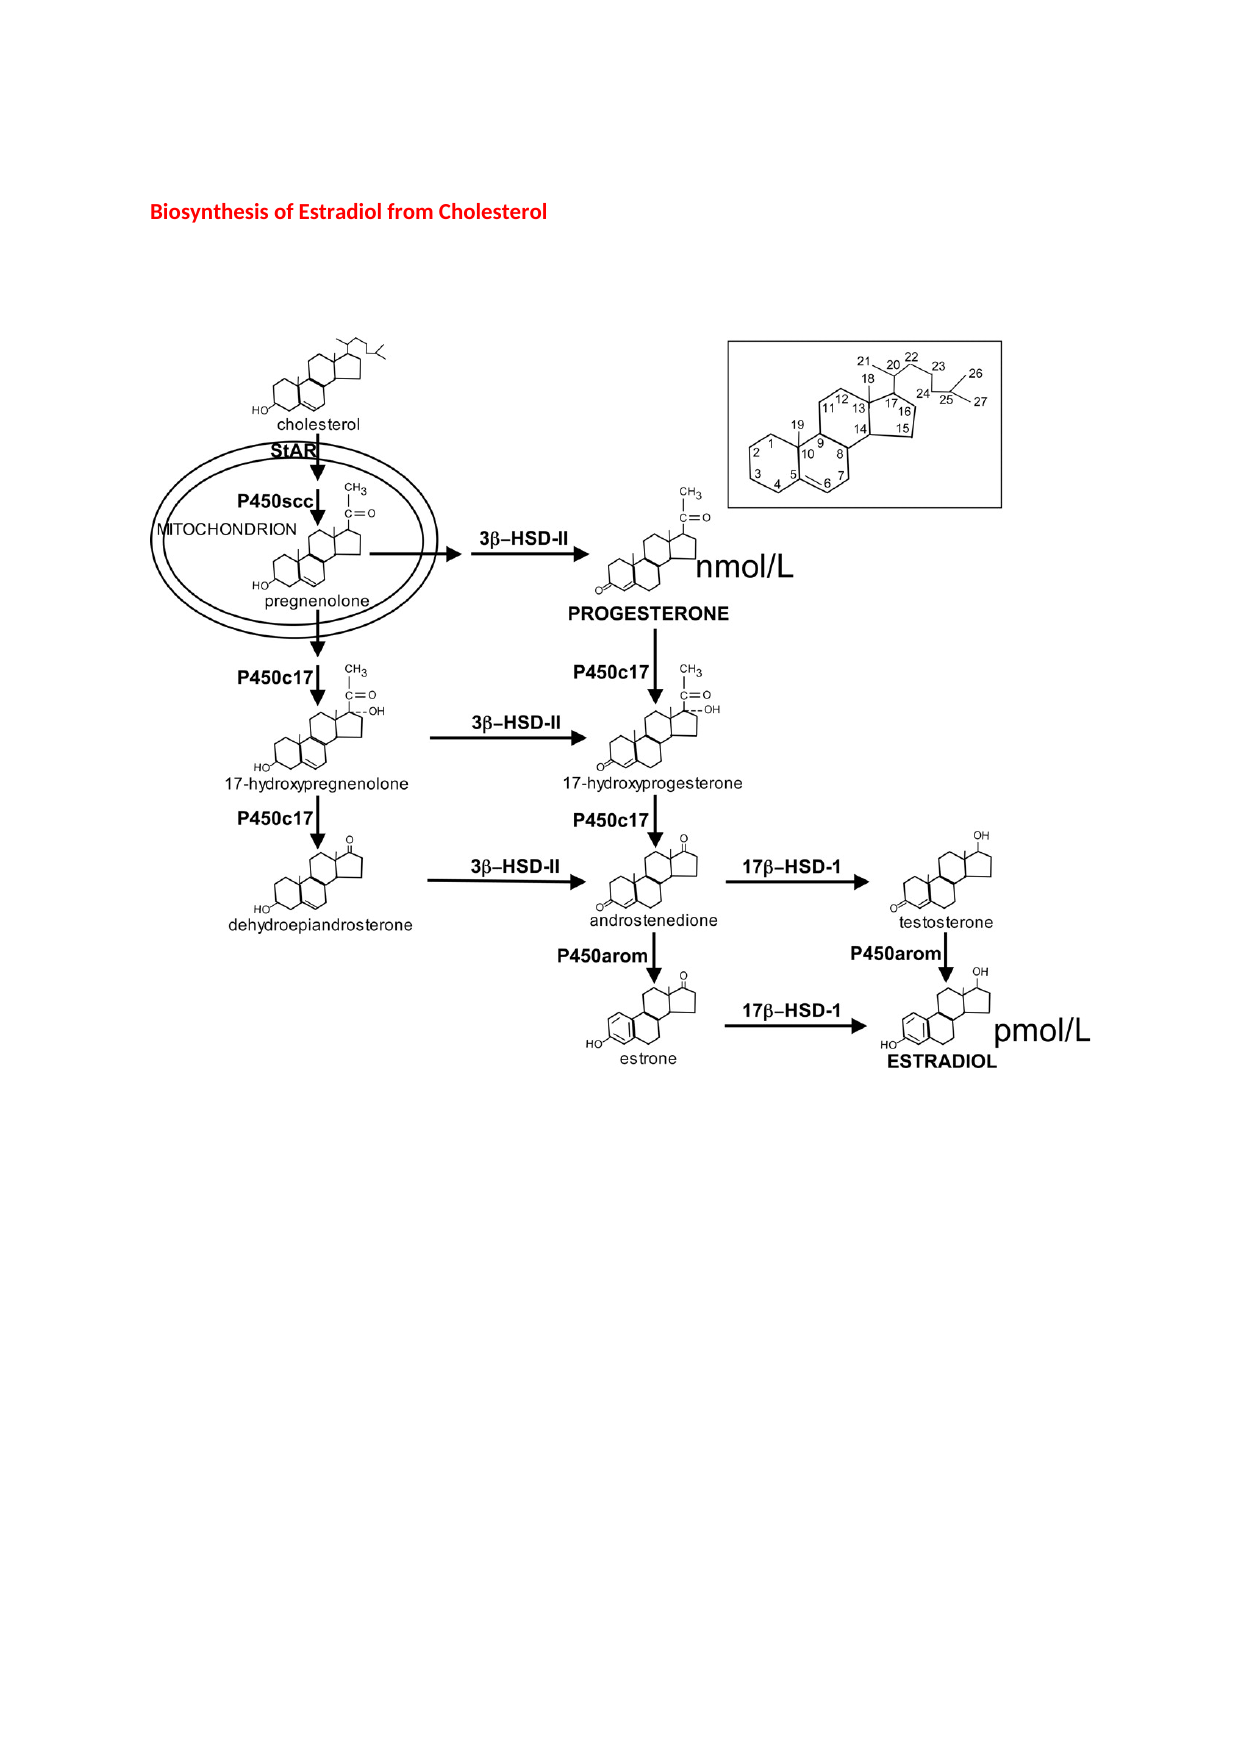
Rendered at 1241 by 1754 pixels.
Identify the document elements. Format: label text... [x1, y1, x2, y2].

picture [150, 337, 1091, 1068]
text Biosynthesis of Estradiol from Cholesterol [150, 197, 1090, 225]
